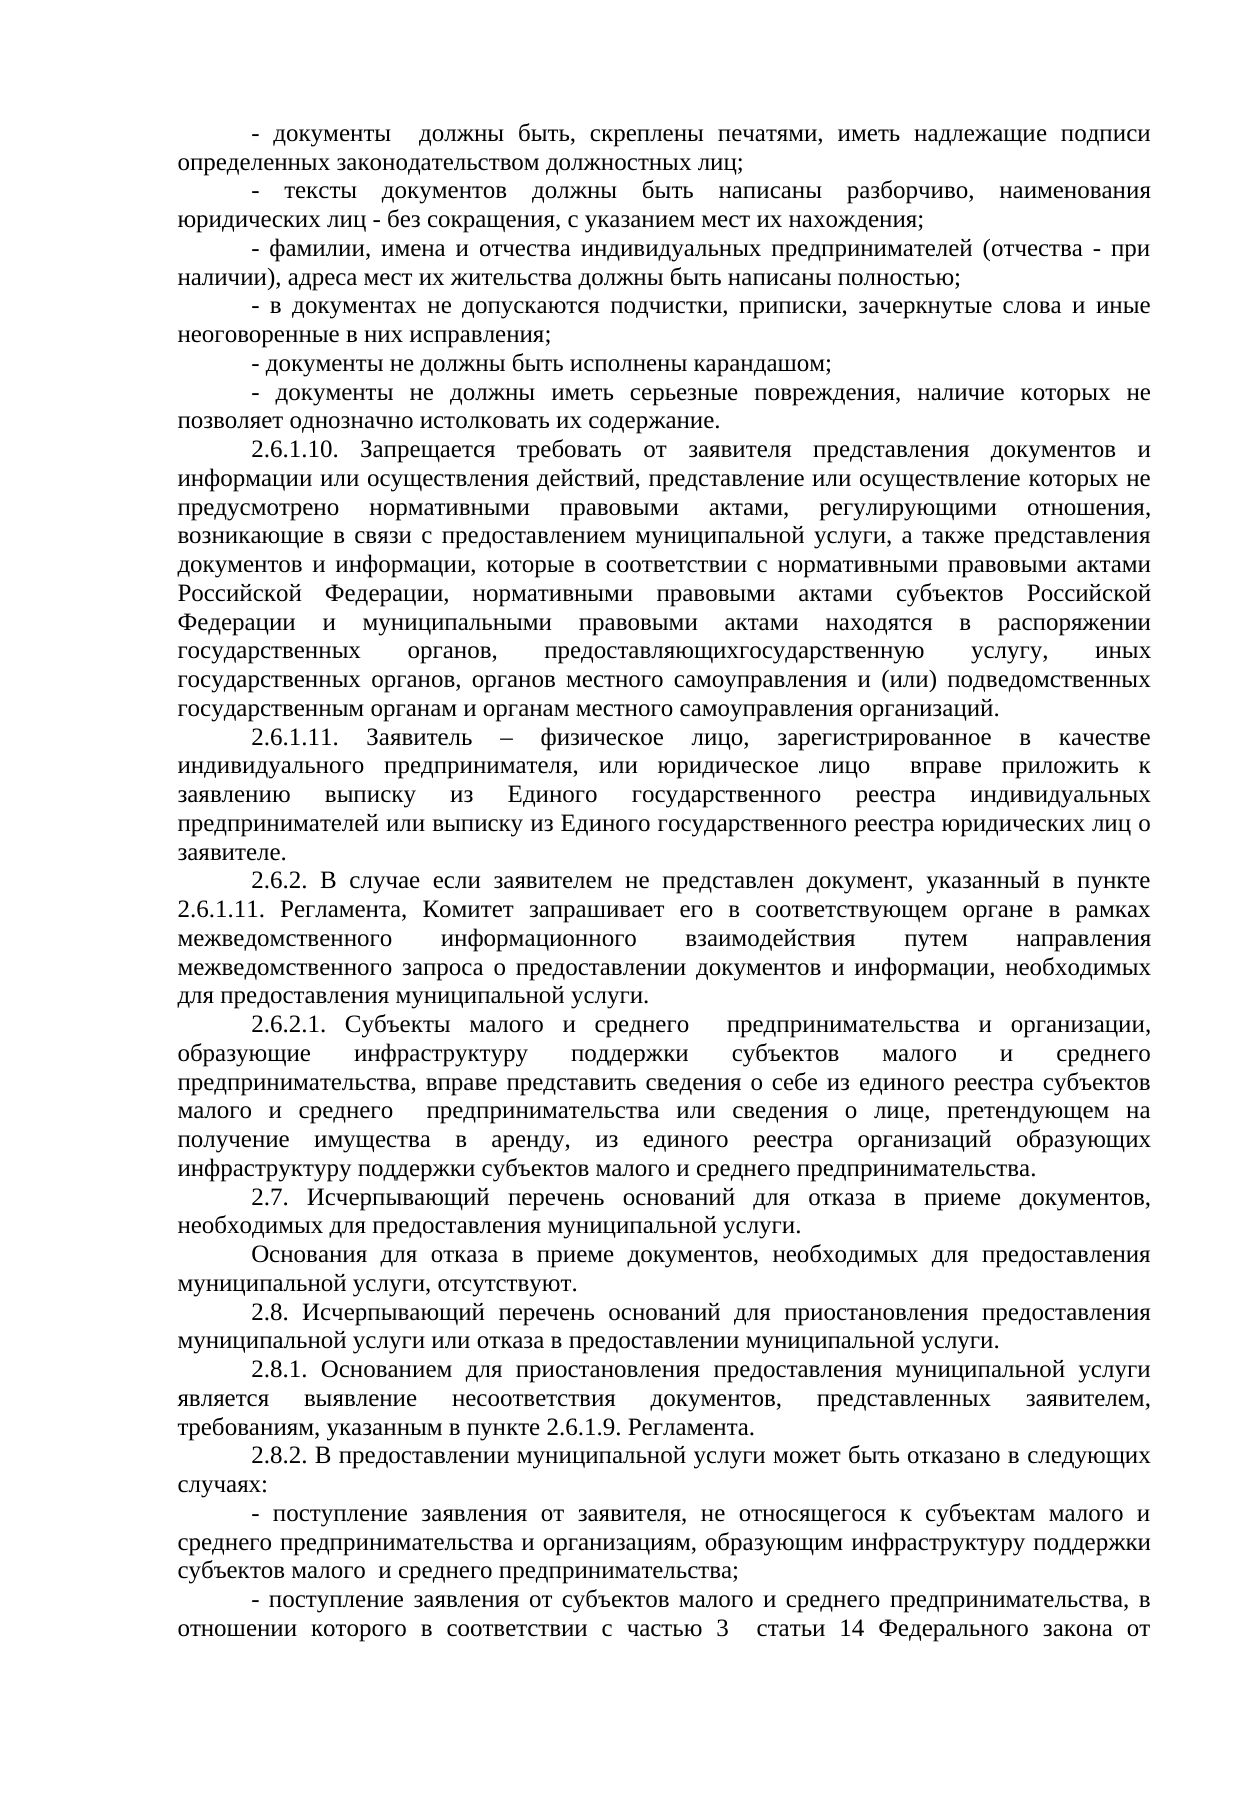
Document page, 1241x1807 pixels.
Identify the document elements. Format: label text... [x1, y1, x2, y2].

text 2.7. Исчерпывающий перечень оснований для отказа в приеме документов, необходимых для предоставления муниципальной услуги. [177, 1182, 1152, 1239]
text - документы должны быть, скреплены печатями, иметь надлежащие подписи определенных законодательством должностных лиц; [177, 118, 1152, 176]
text 2.8.2. В предоставлении муниципальной услуги может быть отказано в следующих случаях: [177, 1441, 1152, 1498]
text Основания для отказа в приеме документов, необходимых для предоставления муниципальной услуги, отсутствуют. [177, 1239, 1152, 1297]
text - фамилии, имена и отчества индивидуальных предпринимателей (отчества - при наличии), адреса мест их жительства должны быть написаны полностью; [177, 233, 1152, 291]
text 2.8. Исчерпывающий перечень оснований для приостановления предоставления муниципальной услуги или отказа в предоставлении муниципальной услуги. [177, 1297, 1152, 1354]
text 2.6.1.11. Заявитель – физическое лицо, зарегистрированное в качестве индивидуального предпринимателя, или юридическое лицо вправе приложить к заявлению выписку из Единого государственного реестра индивидуальных предпринимателей или выписку из Единого государственного реестра юридических лиц о заявителе. [177, 722, 1152, 866]
text - поступление заявления от заявителя, не относящегося к субъектам малого и среднего предпринимательства и организациям, образующим инфраструктуру поддержки субъектов малого и среднего предпринимательства; [177, 1498, 1152, 1584]
text 2.6.1.10. Запрещается требовать от заявителя представления документов и информации или осуществления действий, представление или осуществление которых не предусмотрено нормативными правовыми актами, регулирующими отношения, возникающие в связи с предоставлением муниципальной услуги, а также представления документов и информации, которые в соответствии с нормативными правовыми актами Российской Федерации, нормативными правовыми актами субъектов Российской Федерации и муниципальными правовыми актами находятся в распоряжении государственных органов, предоставляющихгосударственную услугу, иных государственных органов, органов местного самоуправления и (или) подведомственных государственным органам и органам местного самоуправления организаций. [177, 434, 1152, 722]
text 2.6.2.1. Субъекты малого и среднего предпринимательства и организации, образующие инфраструктуру поддержки субъектов малого и среднего предпринимательства, вправе представить сведения о себе из единого реестра субъектов малого и среднего предпринимательства или сведения о лице, претендующем на получение имущества в аренду, из единого реестра организаций образующих инфраструктуру поддержки субъектов малого и среднего предпринимательства. [177, 1009, 1152, 1182]
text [177, 1584, 1152, 1642]
text - документы не должны быть исполнены карандашом; [177, 348, 1152, 377]
text - тексты документов должны быть написаны разборчиво, наименования юридических лиц - без сокращения, с указанием мест их нахождения; [177, 176, 1152, 233]
text - в документах не допускаются подчистки, приписки, зачеркнутые слова и иные неоговоренные в них исправления; [177, 291, 1152, 348]
text 2.6.2. В случае если заявителем не представлен документ, указанный в пункте 2.6.1.11. Регламента, Комитет запрашивает его в соответствующем органе в рамках межведомственного информационного взаимодействия путем направления межведомственного запроса о предоставлении документов и информации, необходимых для предоставления муниципальной услуги. [177, 866, 1152, 1009]
text 2.8.1. Основанием для приостановления предоставления муниципальной услуги является выявление несоответствия документов, представленных заявителем, требованиям, указанным в пункте 2.6.1.9. Регламента. [177, 1354, 1152, 1441]
text - документы не должны иметь серьезные повреждения, наличие которых не позволяет однозначно истолковать их содержание. [177, 377, 1152, 434]
